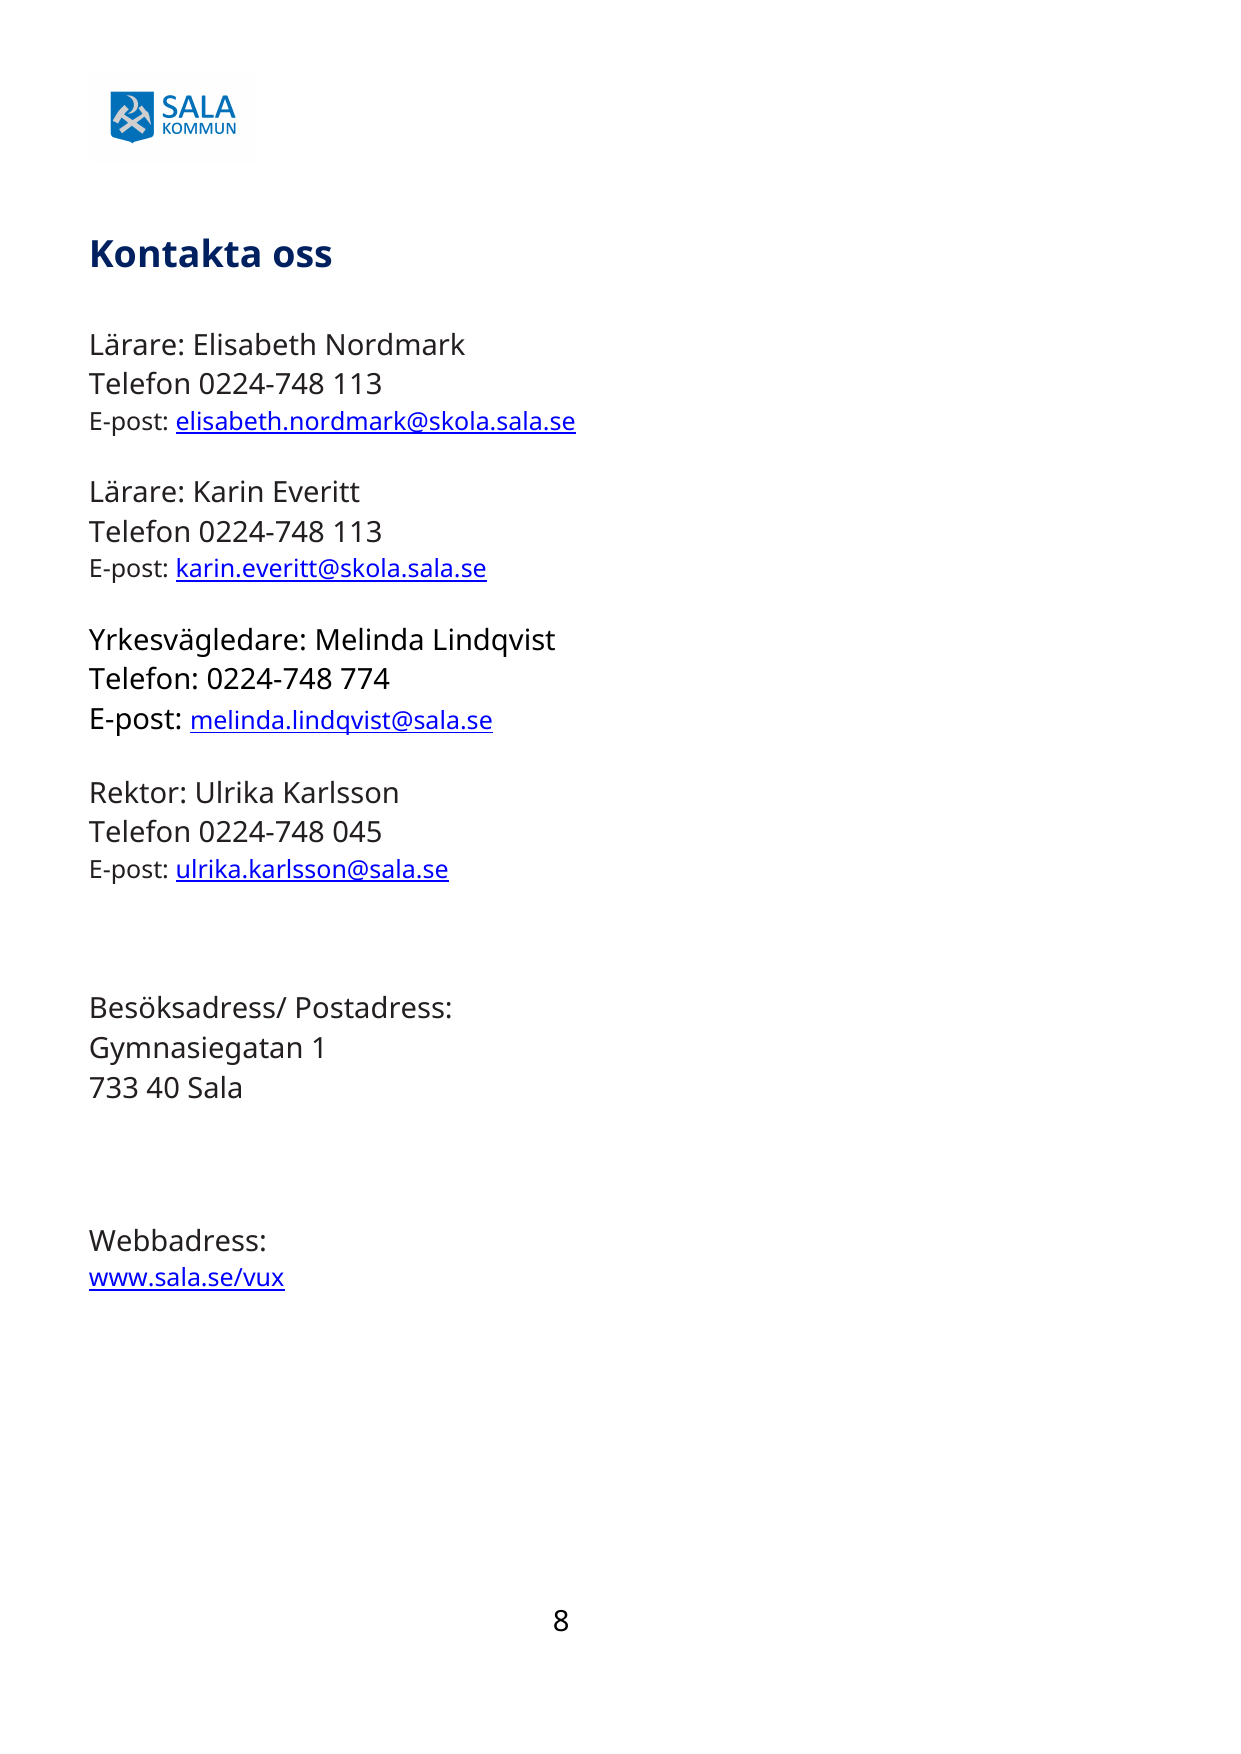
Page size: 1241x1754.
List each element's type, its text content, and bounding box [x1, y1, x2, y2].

text 733 40 Sala [89, 1067, 1033, 1107]
text Telefon 0224-748 113 [89, 364, 1033, 403]
text E-post: karin.everitt@skola.sala.se [89, 551, 1033, 585]
text Rektor: Ulrika Karlsson [89, 772, 1033, 812]
text Lärare: Karin Everitt [89, 471, 1033, 511]
text Gymnasiegatan 1 [89, 1027, 1033, 1067]
text Telefon 0224-748 045 [89, 812, 1033, 851]
picture [88, 73, 258, 163]
text Telefon: 0224-748 774 [89, 659, 1033, 698]
text Lärare: Elisabeth Nordmark [89, 324, 1033, 364]
text Yrkesvägledare: Melinda Lindqvist [89, 619, 1033, 659]
text E-post: elisabeth.nordmark@skola.sala.se [89, 403, 1033, 437]
text Besöksadress/ Postadress: [89, 988, 1033, 1027]
subtitle Kontakta oss [89, 227, 1033, 278]
text www.sala.se/vux [89, 1260, 1033, 1294]
text E-post: melinda.lindqvist@sala.se [89, 698, 1033, 738]
text E-post: ulrika.karlsson@sala.se [89, 851, 1033, 886]
text Webbadress: [89, 1220, 1033, 1260]
text Telefon 0224-748 113 [89, 511, 1033, 551]
